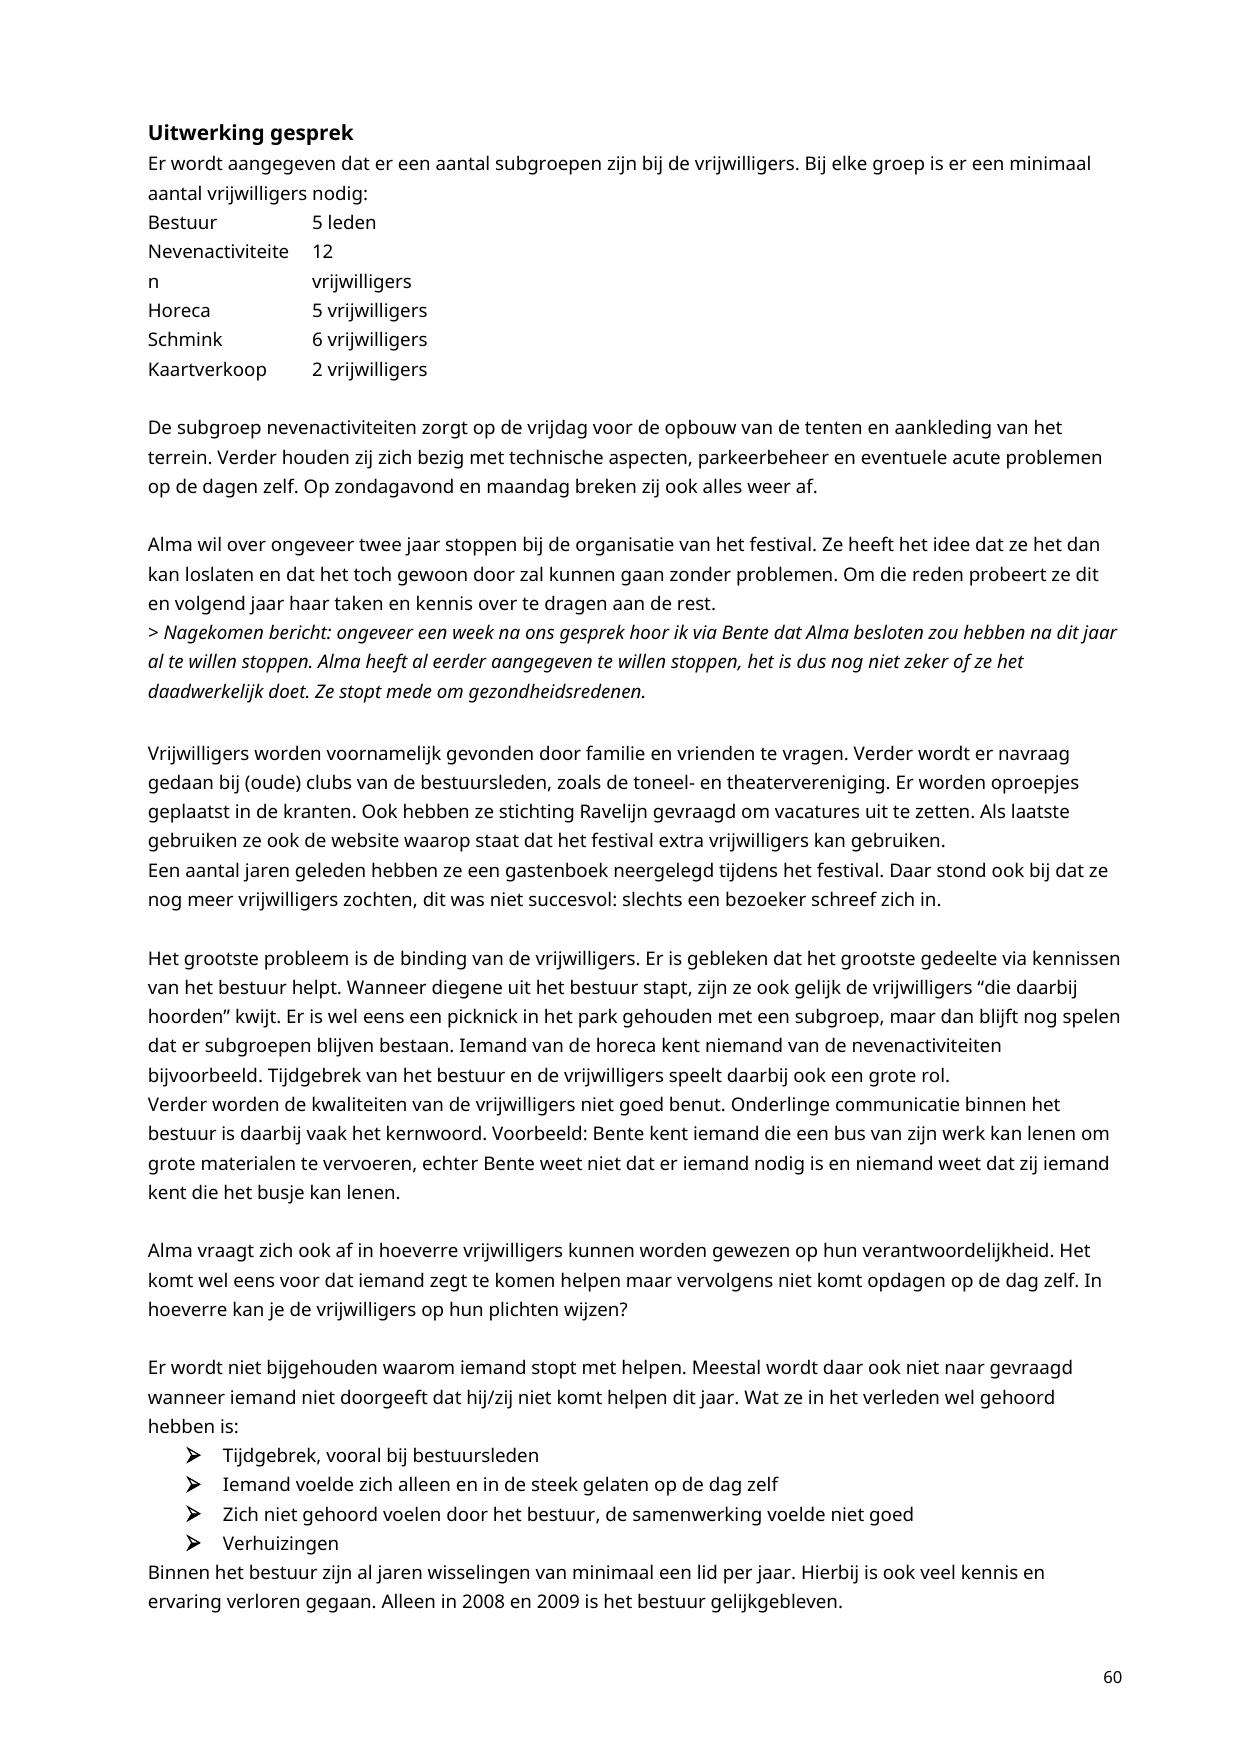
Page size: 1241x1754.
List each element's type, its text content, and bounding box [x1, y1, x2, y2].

text > Nagekomen bericht: ongeveer een week na ons gesprek hoor ik via Bente dat Alma besloten zou hebben na dit jaar al te willen stoppen. Alma heeft al eerder aangegeven te willen stoppen, het is dus nog niet zeker of ze het daadwerkelijk doet. Ze stopt mede om gezondheidsredenen. [148, 619, 1122, 704]
table_cell 12 vrijwilligers [301, 239, 442, 297]
table_cell 6 vrijwilligers [301, 327, 442, 356]
text De subgroep nevenactiviteiten zorgt op de vrijdag voor de opbouw van de tenten en aankleding van het terrein. Verder houden zij zich bezig met technische aspecten, parkeerbeheer en eventuele acute problemen op de dagen zelf. Op zondagavond en maandag breken zij ook alles weer af. [148, 415, 1122, 499]
text Het grootste probleem is de binding van de vrijwilligers. Er is gebleken dat het grootste gedeelte via kennissen van het bestuur helpt. Wanneer diegene uit het bestuur stapt, zijn ze ook gelijk de vrijwilligers “die daarbij hoorden” kwijt. Er is wel eens een picknick in het park gehouden met een subgroep, maar dan blijft nog spelen dat er subgroepen blijven bestaan. Iemand van de horeca kent niemand van de nevenactiviteiten bijvoorbeeld. Tijdgebrek van het bestuur en de vrijwilligers speelt daarbij ook een grote rol. [148, 945, 1122, 1087]
table_cell 5 vrijwilligers [301, 297, 442, 327]
table_cell Schmink [136, 327, 301, 356]
list Iemand voelde zich alleen en in de steek gelaten op de dag zelf [185, 1472, 1122, 1497]
text Vrijwilligers worden voornamelijk gevonden door familie en vrienden te vragen. Verder wordt er navraag gedaan bij (oude) clubs van de bestuursleden, zoals de toneel- en theatervereniging. Er worden oproepjes geplaatst in de kranten. Ook hebben ze stichting Ravelijn gevraagd om vacatures uit te zetten. Als laatste gebruiken ze ook de website waarop staat dat het festival extra vrijwilligers kan gebruiken. [148, 740, 1122, 853]
table_cell Kaartverkoop [136, 356, 301, 385]
text Binnen het bestuur zijn al jaren wisselingen van minimaal een lid per jaar. Hierbij is ook veel kennis en ervaring verloren gegaan. Alleen in 2008 en 2009 is het bestuur gelijkgebleven. [148, 1559, 1122, 1614]
list Zich niet gehoord voelen door het bestuur, de samenwerking voelde niet goed [185, 1501, 1122, 1527]
text Een aantal jaren geleden hebben ze een gastenboek neergelegd tijdens het festival. Daar stond ook bij dat ze nog meer vrijwilligers zochten, dit was niet succesvol: slechts een bezoeker schreef zich in. [148, 857, 1122, 912]
table_cell Nevenactiviteiten [136, 239, 301, 297]
table_cell Horeca [136, 297, 301, 327]
table_header 5 leden [301, 209, 442, 239]
text Alma wil over ongeveer twee jaar stoppen bij de organisatie van het festival. Ze heeft het idee dat ze het dan kan loslaten en dat het toch gewoon door zal kunnen gaan zonder problemen. Om die reden probeert ze dit en volgend jaar haar taken en kennis over te dragen aan de rest. [148, 532, 1122, 616]
text Alma vraagt zich ook af in hoeverre vrijwilligers kunnen worden gewezen op hun verantwoordelijkheid. Het komt wel eens voor dat iemand zegt te komen helpen maar vervolgens niet komt opdagen op de dag zelf. In hoeverre kan je de vrijwilligers op hun plichten wijzen? [148, 1238, 1122, 1322]
text Verder worden de kwaliteiten van de vrijwilligers niet goed benut. Onderlinge communicatie binnen het bestuur is daarbij vaak het kernwoord. Voorbeeld: Bente kent iemand die een bus van zijn werk kan lenen om grote materialen te vervoeren, echter Bente weet niet dat er iemand nodig is en niemand weet dat zij iemand kent die het busje kan lenen. [148, 1091, 1122, 1204]
table_header Bestuur [136, 209, 301, 239]
list Verhuizingen [185, 1530, 1122, 1556]
text Er wordt aangegeven dat er een aantal subgroepen zijn bij de vrijwilligers. Bij elke groep is er een minimaal aantal vrijwilligers nodig: [148, 151, 1122, 206]
table_cell 2 vrijwilligers [301, 356, 442, 385]
list Tijdgebrek, vooral bij bestuursleden [185, 1442, 1122, 1468]
text Uitwerking gesprek [148, 118, 1122, 147]
text Er wordt niet bijgehouden waarom iemand stopt met helpen. Meestal wordt daar ook niet naar gevraagd wanneer iemand niet doorgeeft dat hij/zij niet komt helpen dit jaar. Wat ze in het verleden wel gehoord hebben is: [148, 1355, 1122, 1439]
